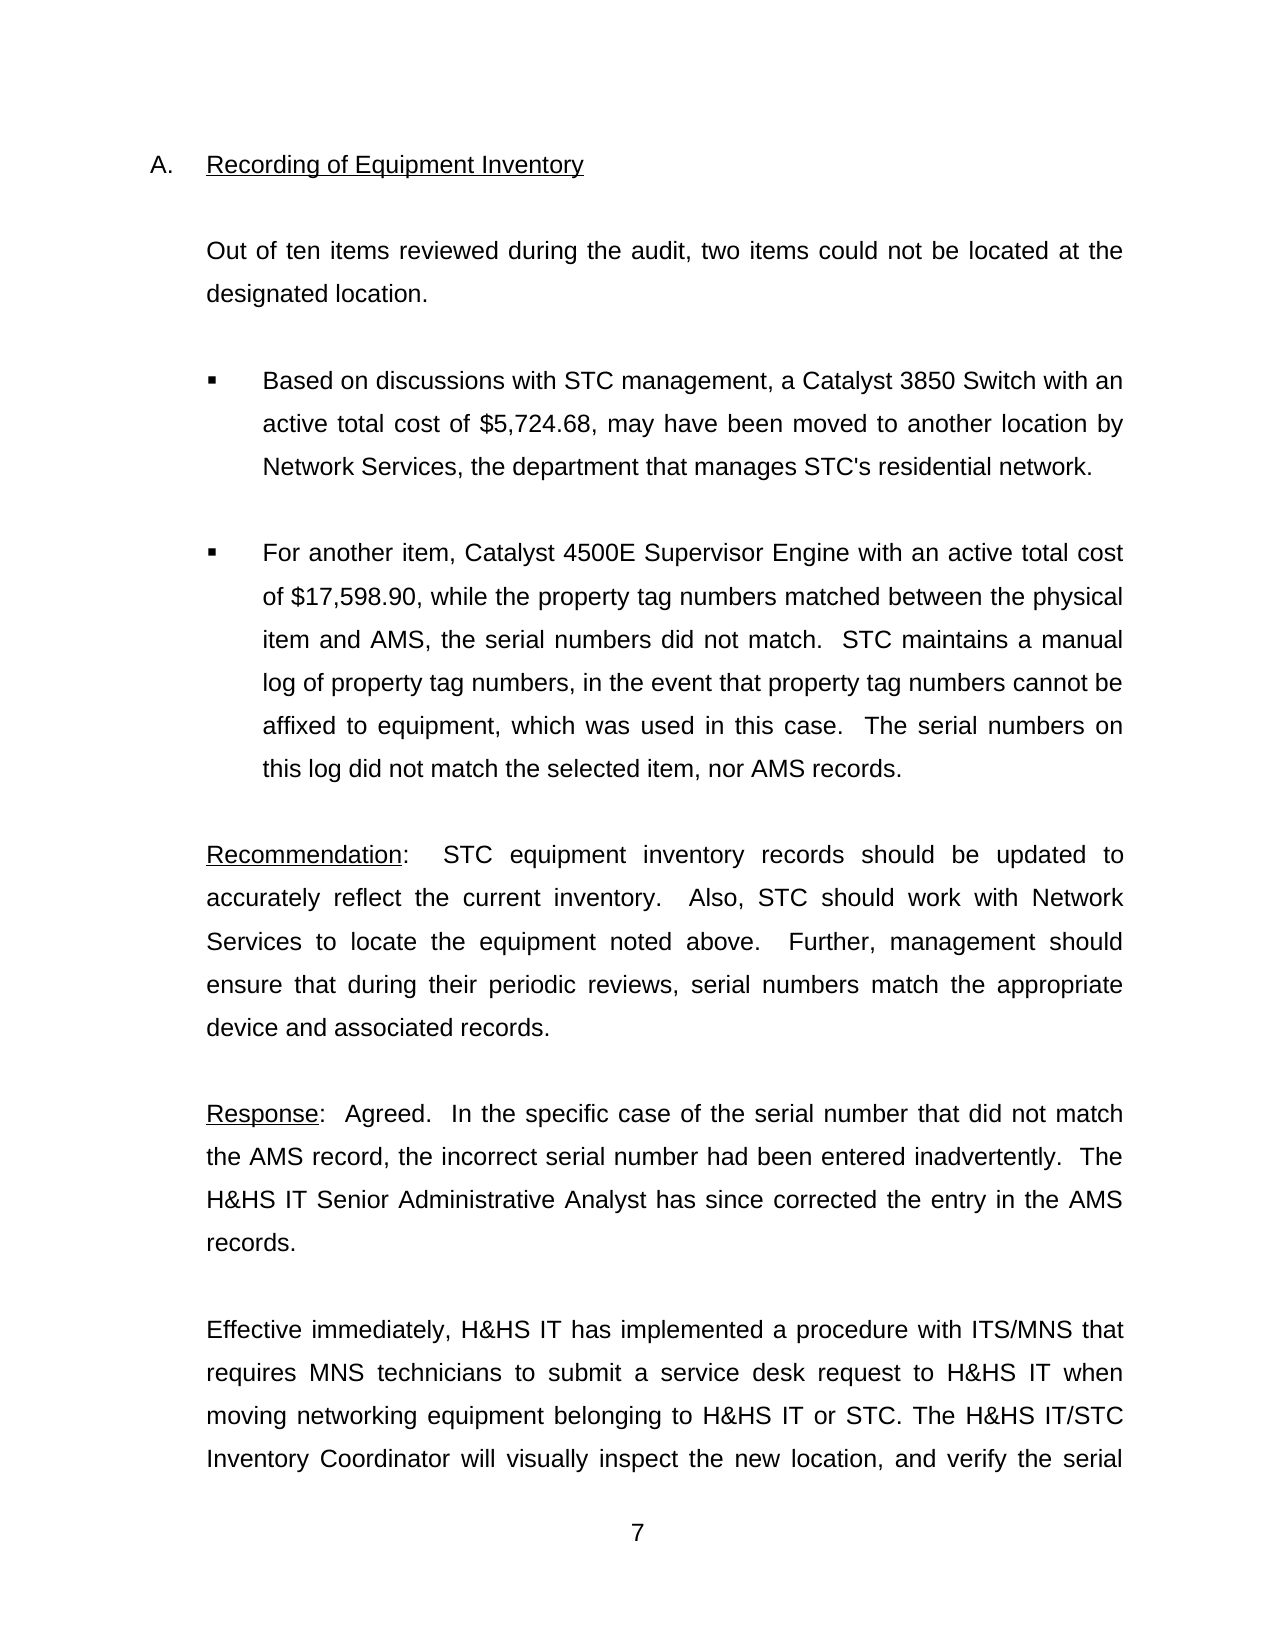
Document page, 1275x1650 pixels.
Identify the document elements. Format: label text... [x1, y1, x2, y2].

list Recording of Equipment Inventory [150, 150, 1125, 179]
text Recommendation: STC equipment inventory records should be updated to accurately reflect the current inventory. Also, STC should work with Network Services to locate the equipment noted above. Further, management should ensure that during their periodic reviews, serial numbers match the appropriate device and associated records. [206, 840, 1125, 1041]
list For another item, Catalyst 4500E Supervisor Engine with an active total cost of $17,598.90, while the property tag numbers matched between the physical item and AMS, the serial numbers did not match. STC maintains a manual log of property tag numbers, in the event that property tag numbers cannot be affixed to equipment, which was used in this case. The serial numbers on this log did not match the selected item, nor AMS records. [206, 538, 1125, 783]
list Based on discussions with STC management, a Catalyst 3850 Switch with an active total cost of $5,724.68, may have been moved to another location by Network Services, the department that manages STC's residential network. [206, 366, 1125, 481]
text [206, 1314, 1125, 1473]
text Response: Agreed. In the specific case of the serial number that did not match the AMS record, the incorrect serial number had been entered inadvertently. The H&HS IT Senior Administrative Analyst has since corrected the entry in the AMS records. [206, 1099, 1125, 1257]
text Out of ten items reviewed during the audit, two items could not be located at the designated location. [206, 236, 1125, 308]
